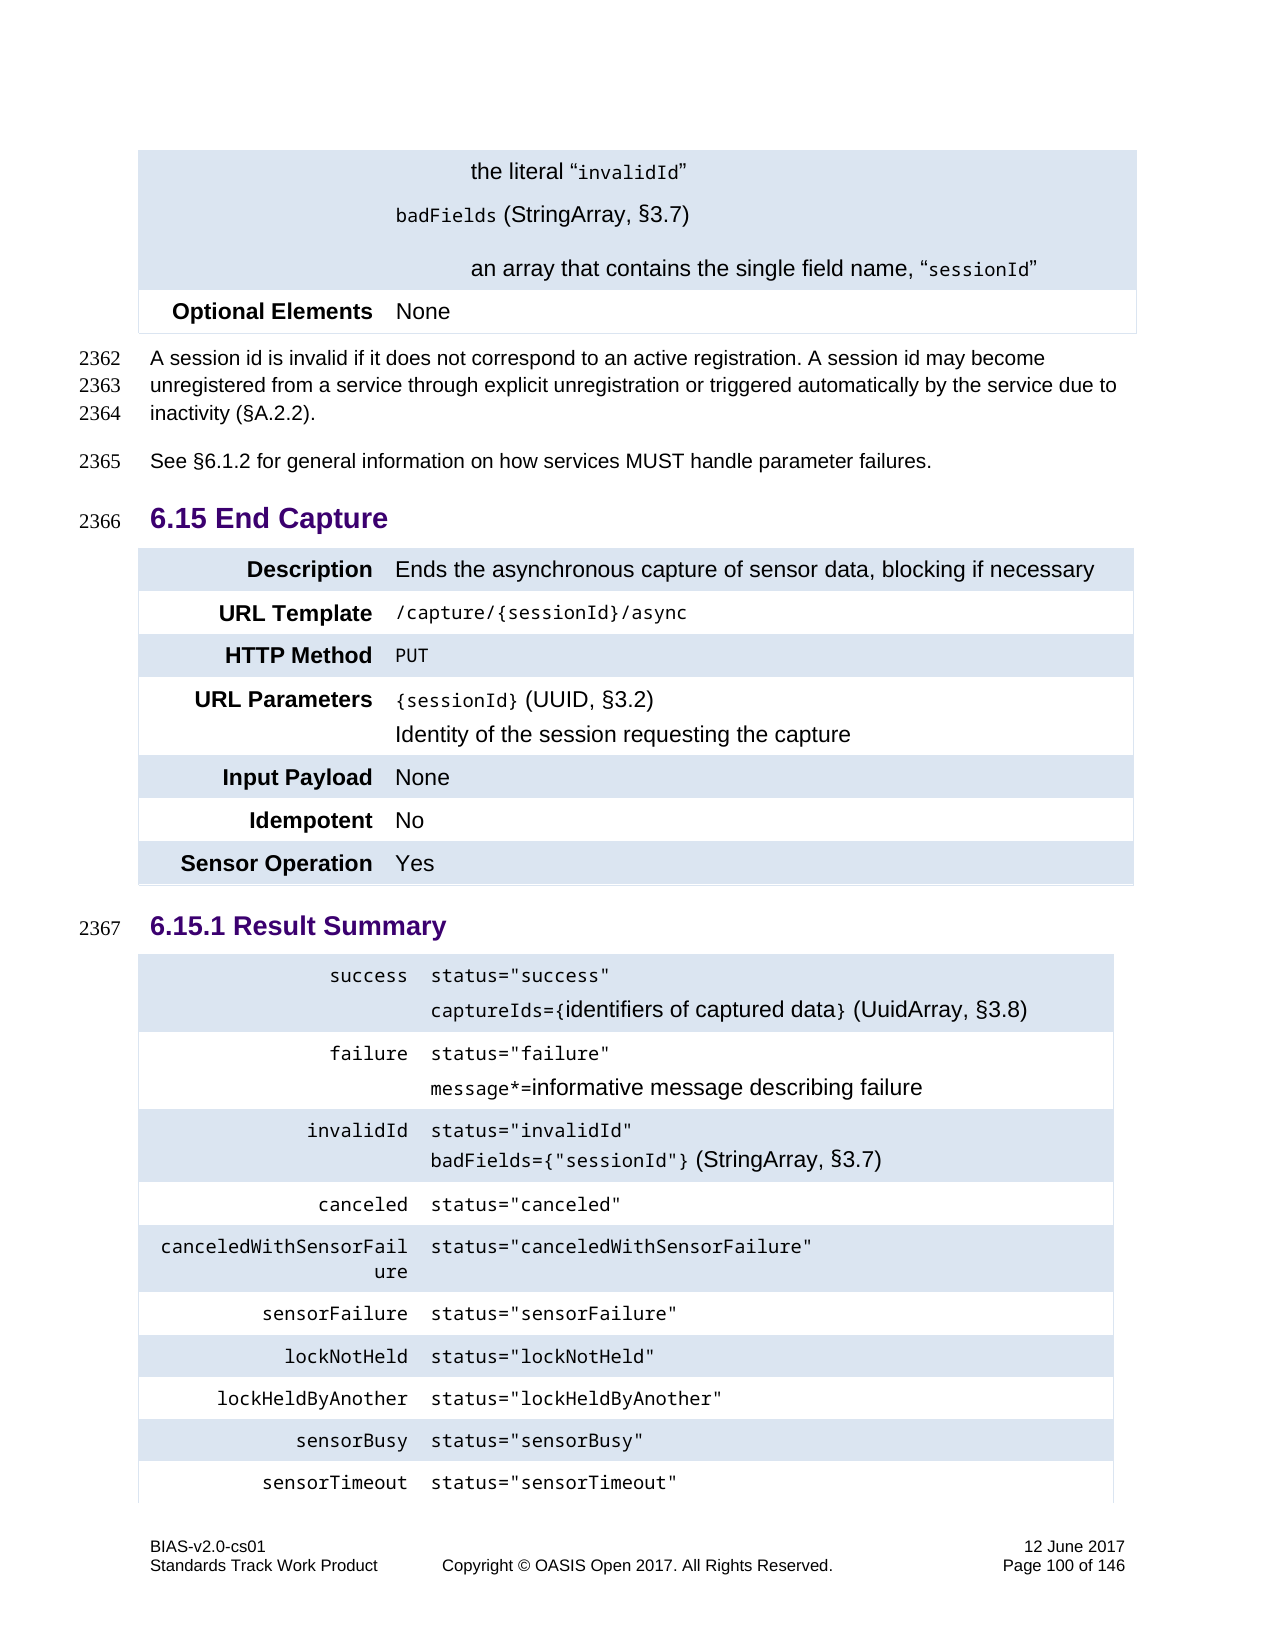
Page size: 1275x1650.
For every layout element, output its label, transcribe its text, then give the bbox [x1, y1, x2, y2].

subtitle End Capture [150, 502, 1125, 535]
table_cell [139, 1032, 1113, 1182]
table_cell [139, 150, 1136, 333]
text See §6.1.2 for general information on how services MUST handle parameter failures. [150, 449, 1125, 473]
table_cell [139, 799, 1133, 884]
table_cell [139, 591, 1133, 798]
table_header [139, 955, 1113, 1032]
subtitle Result Summary [150, 910, 1125, 941]
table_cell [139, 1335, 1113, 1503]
text A session id is invalid if it does not correspond to an active registration. A session id may become unregistered from a service through explicit unregistration or triggered automatically by the service due to inactivity (§A.2.2). [150, 346, 1125, 425]
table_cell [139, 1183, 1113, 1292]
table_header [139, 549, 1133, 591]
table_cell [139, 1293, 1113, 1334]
